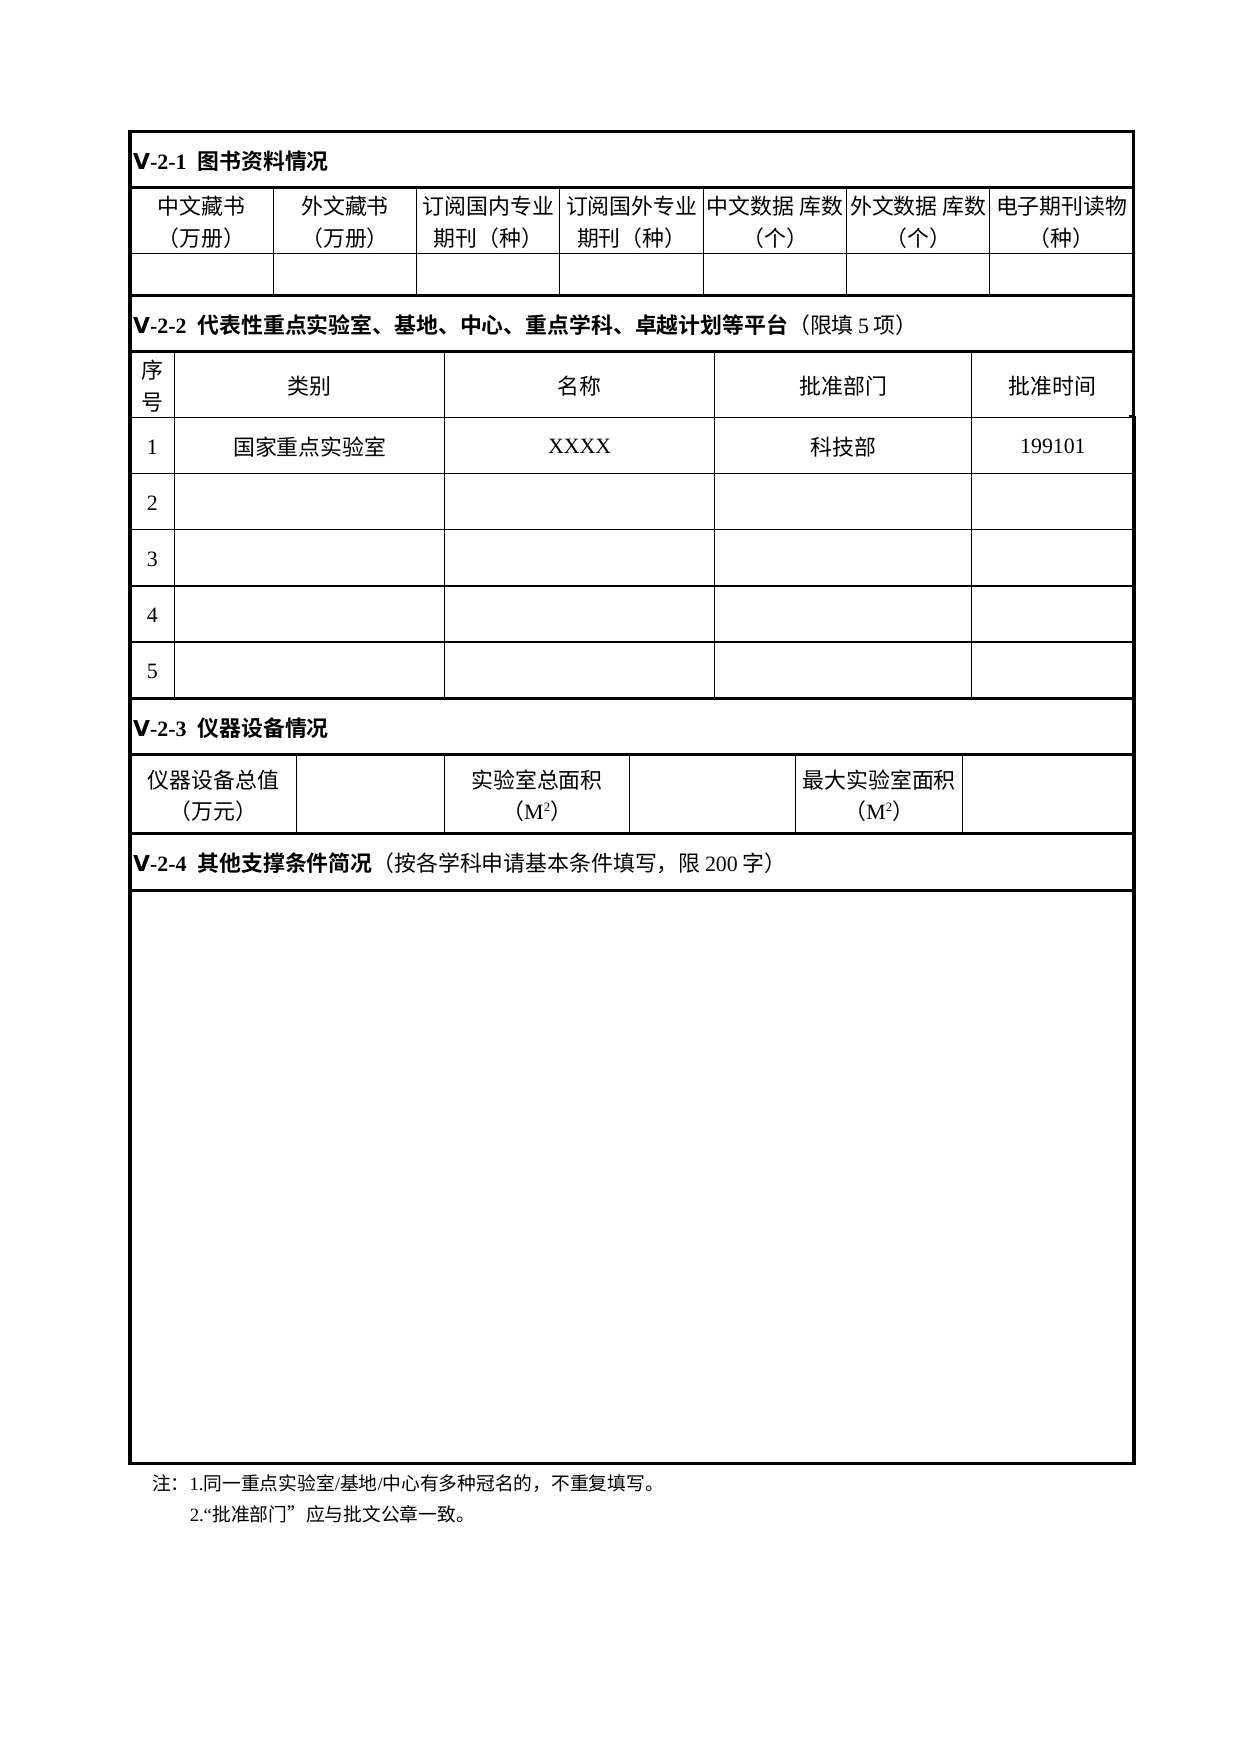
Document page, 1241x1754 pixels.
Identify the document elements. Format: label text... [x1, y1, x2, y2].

table_cell [175, 530, 444, 585]
table_cell [445, 643, 714, 697]
table_cell [715, 643, 971, 697]
table_cell [132, 254, 273, 294]
table_cell [175, 474, 444, 529]
table_cell [132, 892, 1132, 1462]
table_cell [175, 643, 444, 697]
table_cell 科技部 [715, 418, 971, 473]
table_cell [175, 587, 444, 641]
table_cell [972, 530, 1132, 585]
table_cell [630, 756, 795, 832]
table_cell [445, 474, 714, 529]
table_cell Ⅴ-2-1 图书资料情况 [132, 133, 1132, 186]
table_cell 电子期刊读物（种） [990, 189, 1132, 252]
table_cell 1 [132, 418, 174, 473]
table_cell [715, 530, 971, 585]
table_cell 类别 [175, 353, 444, 416]
table_cell 国家重点实验室 [175, 418, 444, 473]
table_cell 5 [132, 643, 174, 697]
table_cell [963, 756, 1132, 832]
table_cell [972, 587, 1132, 641]
table_cell XXXX [445, 418, 714, 473]
table_cell 3 [132, 530, 174, 585]
table_cell [560, 254, 703, 294]
table_cell 4 [132, 587, 174, 641]
table_cell 实验室总面积（M2） [445, 756, 629, 832]
table_cell 外文藏书 （万册） [274, 189, 416, 252]
table_cell 中文数据 库数（个） [704, 189, 846, 252]
table_cell 订阅国内专业期刊（种） [417, 189, 559, 252]
table_cell 2 [132, 474, 174, 529]
table_cell Ⅴ-2-4 其他支撑条件简况（按各学科申请基本条件填写，限200字） [132, 835, 1132, 888]
table_cell Ⅴ-2-3 仪器设备情况 [132, 700, 1132, 753]
table_cell [445, 587, 714, 641]
table_cell 仪器设备总值（万元） [132, 756, 296, 832]
table_cell [715, 587, 971, 641]
table_cell [417, 254, 559, 294]
table_cell 199101 [972, 418, 1132, 473]
table_cell 序号 [132, 353, 174, 416]
table_cell 名称 [445, 353, 714, 416]
table_cell [445, 530, 714, 585]
table_cell [297, 756, 444, 832]
table_cell [847, 254, 989, 294]
table_cell [990, 254, 1132, 294]
table_cell 外文数据 库数（个） [847, 189, 989, 252]
table_cell [715, 474, 971, 529]
text 注：1.同一重点实验室/基地/中心有多种冠名的，不重复填写。 [152, 1465, 1110, 1496]
text 2.“批准部门”应与批文公章一致。 [189, 1496, 1110, 1528]
table_cell [274, 254, 416, 294]
table_cell 批准部门 [715, 353, 971, 416]
table_cell [704, 254, 846, 294]
table_cell 订阅国外专业期刊（种） [560, 189, 703, 252]
table_cell 中文藏书 （万册） [132, 189, 273, 252]
table_cell 批准时间 [972, 353, 1132, 416]
table_cell [972, 474, 1132, 529]
table_cell 最大实验室面积（M2） [796, 756, 962, 832]
table_cell [972, 643, 1132, 697]
table_cell Ⅴ-2-2 代表性重点实验室、基地、中心、重点学科、卓越计划等平台（限填5项） [132, 297, 1132, 350]
